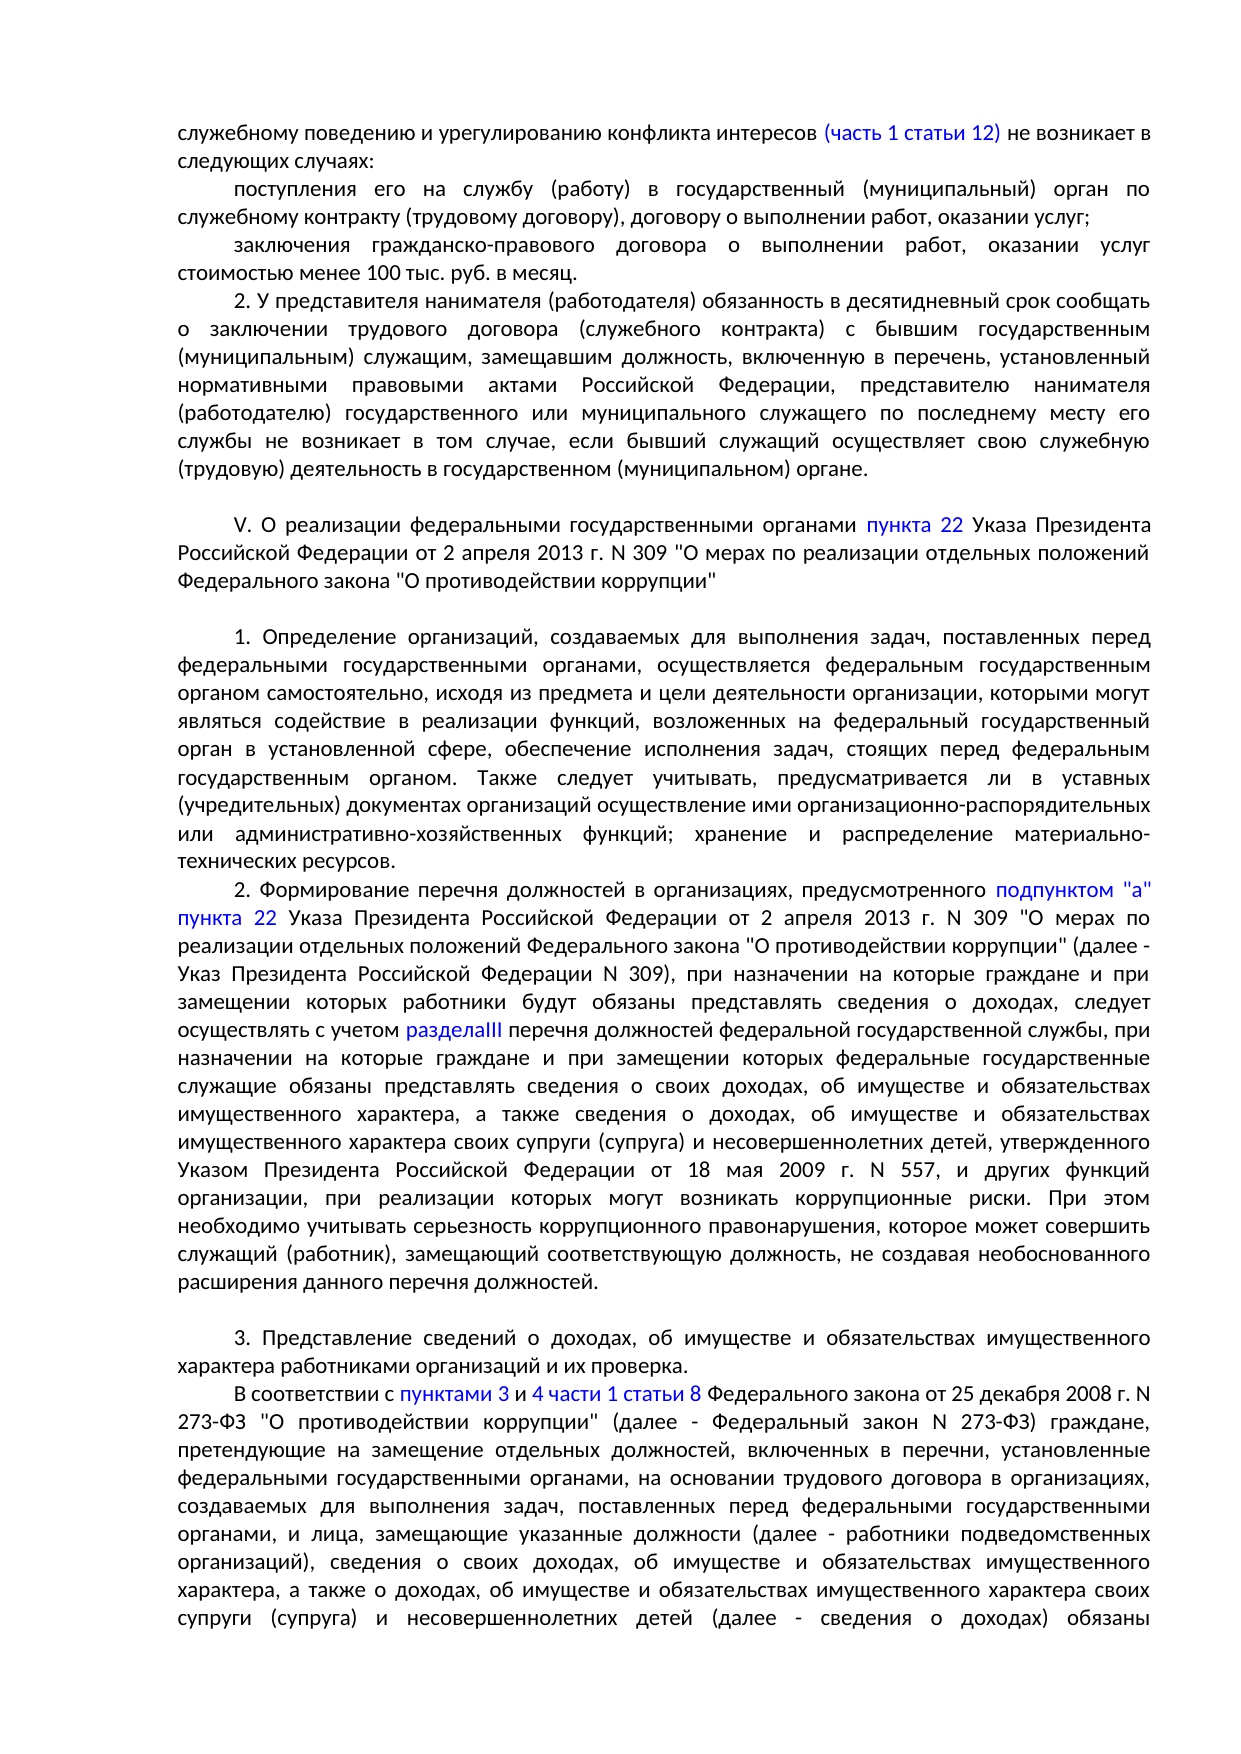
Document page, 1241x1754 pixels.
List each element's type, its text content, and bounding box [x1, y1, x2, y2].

text 1. Определение организаций, создаваемых для выполнения задач, поставленных перед федеральными государственными органами, осуществляется федеральным государственным органом самостоятельно, исходя из предмета и цели деятельности организации, которыми могут являться содействие в реализации функций, возложенных на федеральный государственный орган в установленной сфере, обеспечение исполнения задач, стоящих перед федеральным государственным органом. Также следует учитывать, предусматривается ли в уставных (учредительных) документах организаций осуществление ими организационно-распорядительных или административно-хозяйственных функций; хранение и распределение материально-технических ресурсов. [177, 622, 1152, 875]
text 3. Представление сведений о доходах, об имуществе и обязательствах имущественного характера работниками организаций и их проверка. [177, 1323, 1152, 1379]
text V. О реализации федеральными государственными органами пункта 22 Указа Президента Российской Федерации от 2 апреля 2013 г. N 309 "О мерах по реализации отдельных положений Федерального закона "О противодействии коррупции" [177, 510, 1152, 594]
text 2. У представителя нанимателя (работодателя) обязанность в десятидневный срок сообщать о заключении трудового договора (служебного контракта) с бывшим государственным (муниципальным) служащим, замещавшим должность, включенную в перечень, установленный нормативными правовыми актами Российской Федерации, представителю нанимателя (работодателю) государственного или муниципального служащего по последнему месту его службы не возникает в том случае, если бывший служащий осуществляет свою служебную (трудовую) деятельность в государственном (муниципальном) органе. [177, 286, 1152, 482]
text поступления его на службу (работу) в государственный (муниципальный) орган по служебному контракту (трудовому договору), договору о выполнении работ, оказании услуг; [177, 174, 1152, 230]
text 2. Формирование перечня должностей в организациях, предусмотренного подпунктом "а" пункта 22 Указа Президента Российской Федерации от 2 апреля 2013 г. N 309 "О мерах по реализации отдельных положений Федерального закона "О противодействии коррупции" (далее - Указ Президента Российской Федерации N 309), при назначении на которые граждане и при замещении которых работники будут обязаны представлять сведения о доходах, следует осуществлять с учетом разделаIII перечня должностей федеральной государственной службы, при назначении на которые граждане и при замещении которых федеральные государственные служащие обязаны представлять сведения о своих доходах, об имуществе и обязательствах имущественного характера, а также сведения о доходах, об имуществе и обязательствах имущественного характера своих супруги (супруга) и несовершеннолетних детей, утвержденного Указом Президента Российской Федерации от 18 мая 2009 г. N 557, и других функций организации, при реализации которых могут возникать коррупционные риски. При этом необходимо учитывать серьезность коррупционного правонарушения, которое может совершить служащий (работник), замещающий соответствующую должность, не создавая необоснованного расширения данного перечня должностей. [177, 875, 1152, 1295]
text заключения гражданско-правового договора о выполнении работ, оказании услуг стоимостью менее 100 тыс. руб. в месяц. [177, 230, 1152, 286]
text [177, 1379, 1152, 1631]
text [177, 118, 1152, 174]
